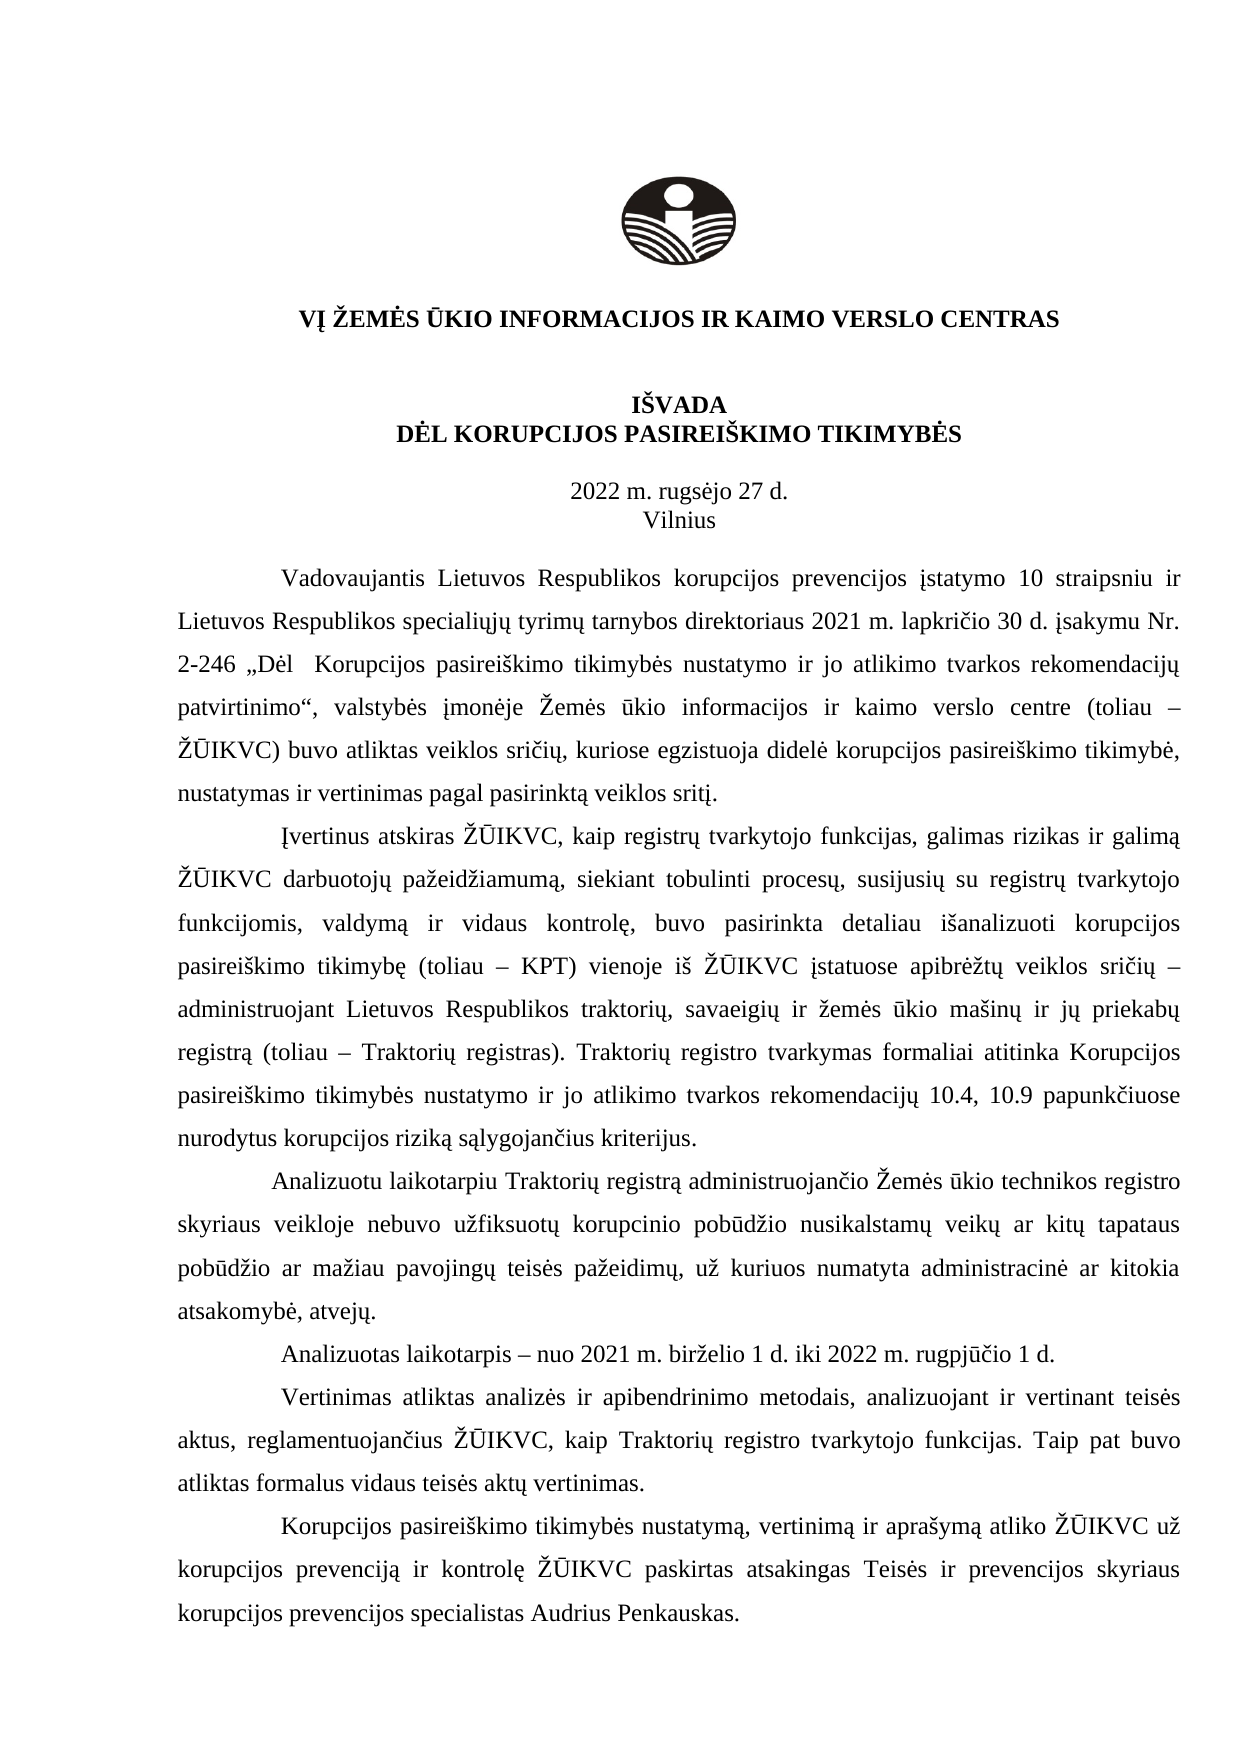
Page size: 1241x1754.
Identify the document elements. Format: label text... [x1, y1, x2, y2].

text 2022 m. rugsėjo 27 d. [177, 476, 1181, 505]
text Vadovaujantis Lietuvos Respublikos korupcijos prevencijos įstatymo 10 straipsniu ir Lietuvos Respublikos specialiųjų tyrimų tarnybos direktoriaus 2021 m. lapkričio 30 d. įsakymu Nr. 2-246 „Dėl Korupcijos pasireiškimo tikimybės nustatymo ir jo atlikimo tvarkos rekomendacijų patvirtinimo“, valstybės įmonėje Žemės ūkio informacijos ir kaimo verslo centre (toliau – ŽŪIKVC) buvo atliktas veiklos sričių, kuriose egzistuoja didelė korupcijos pasireiškimo tikimybė, nustatymas ir vertinimas pagal pasirinktą veiklos sritį. [177, 563, 1181, 807]
text Vertinimas atliktas analizės ir apibendrinimo metodais, analizuojant ir vertinant teisės aktus, reglamentuojančius ŽŪIKVC, kaip Traktorių registro tvarkytojo funkcijas. Taip pat buvo atliktas formalus vidaus teisės aktų vertinimas. [177, 1382, 1181, 1497]
text Korupcijos pasireiškimo tikimybės nustatymą, vertinimą ir aprašymą atliko ŽŪIKVC už korupcijos prevenciją ir kontrolę ŽŪIKVC paskirtas atsakingas Teisės ir prevencijos skyriaus korupcijos prevencijos specialistas Audrius Penkauskas. [177, 1511, 1181, 1626]
text IŠVADA [177, 390, 1181, 419]
text DĖL KORUPCIJOS PASIREIŠKIMO TIKIMYBĖS [177, 419, 1181, 448]
text VĮ ŽEMĖS ŪKIO INFORMACIJOS IR KAIMO VERSLO CENTRAS [177, 304, 1181, 333]
text Analizuotas laikotarpis – nuo 2021 m. birželio 1 d. iki 2022 m. rugpjūčio 1 d. [177, 1339, 1181, 1368]
text Įvertinus atskiras ŽŪIKVC, kaip registrų tvarkytojo funkcijas, galimas rizikas ir galimą ŽŪIKVC darbuotojų pažeidžiamumą, siekiant tobulinti procesų, susijusių su registrų tvarkytojo funkcijomis, valdymą ir vidaus kontrolę, buvo pasirinkta detaliau išanalizuoti korupcijos pasireiškimo tikimybę (toliau – KPT) vienoje iš ŽŪIKVC įstatuose apibrėžtų veiklos sričių – administruojant Lietuvos Respublikos traktorių, savaeigių ir žemės ūkio mašinų ir jų priekabų registrą (toliau – Traktorių registras). Traktorių registro tvarkymas formaliai atitinka Korupcijos pasireiškimo tikimybės nustatymo ir jo atlikimo tvarkos rekomendacijų 10.4, 10.9 papunkčiuose nurodytus korupcijos riziką sąlygojančius kriterijus. [177, 821, 1181, 1152]
picture [597, 160, 760, 281]
text Analizuotu laikotarpiu Traktorių registrą administruojančio Žemės ūkio technikos registro skyriaus veikloje nebuvo užfiksuotų korupcinio pobūdžio nusikalstamų veikų ar kitų tapataus pobūdžio ar mažiau pavojingų teisės pažeidimų, už kuriuos numatyta administracinė ar kitokia atsakomybė, atvejų. [177, 1166, 1181, 1324]
text Vilnius [177, 505, 1181, 534]
